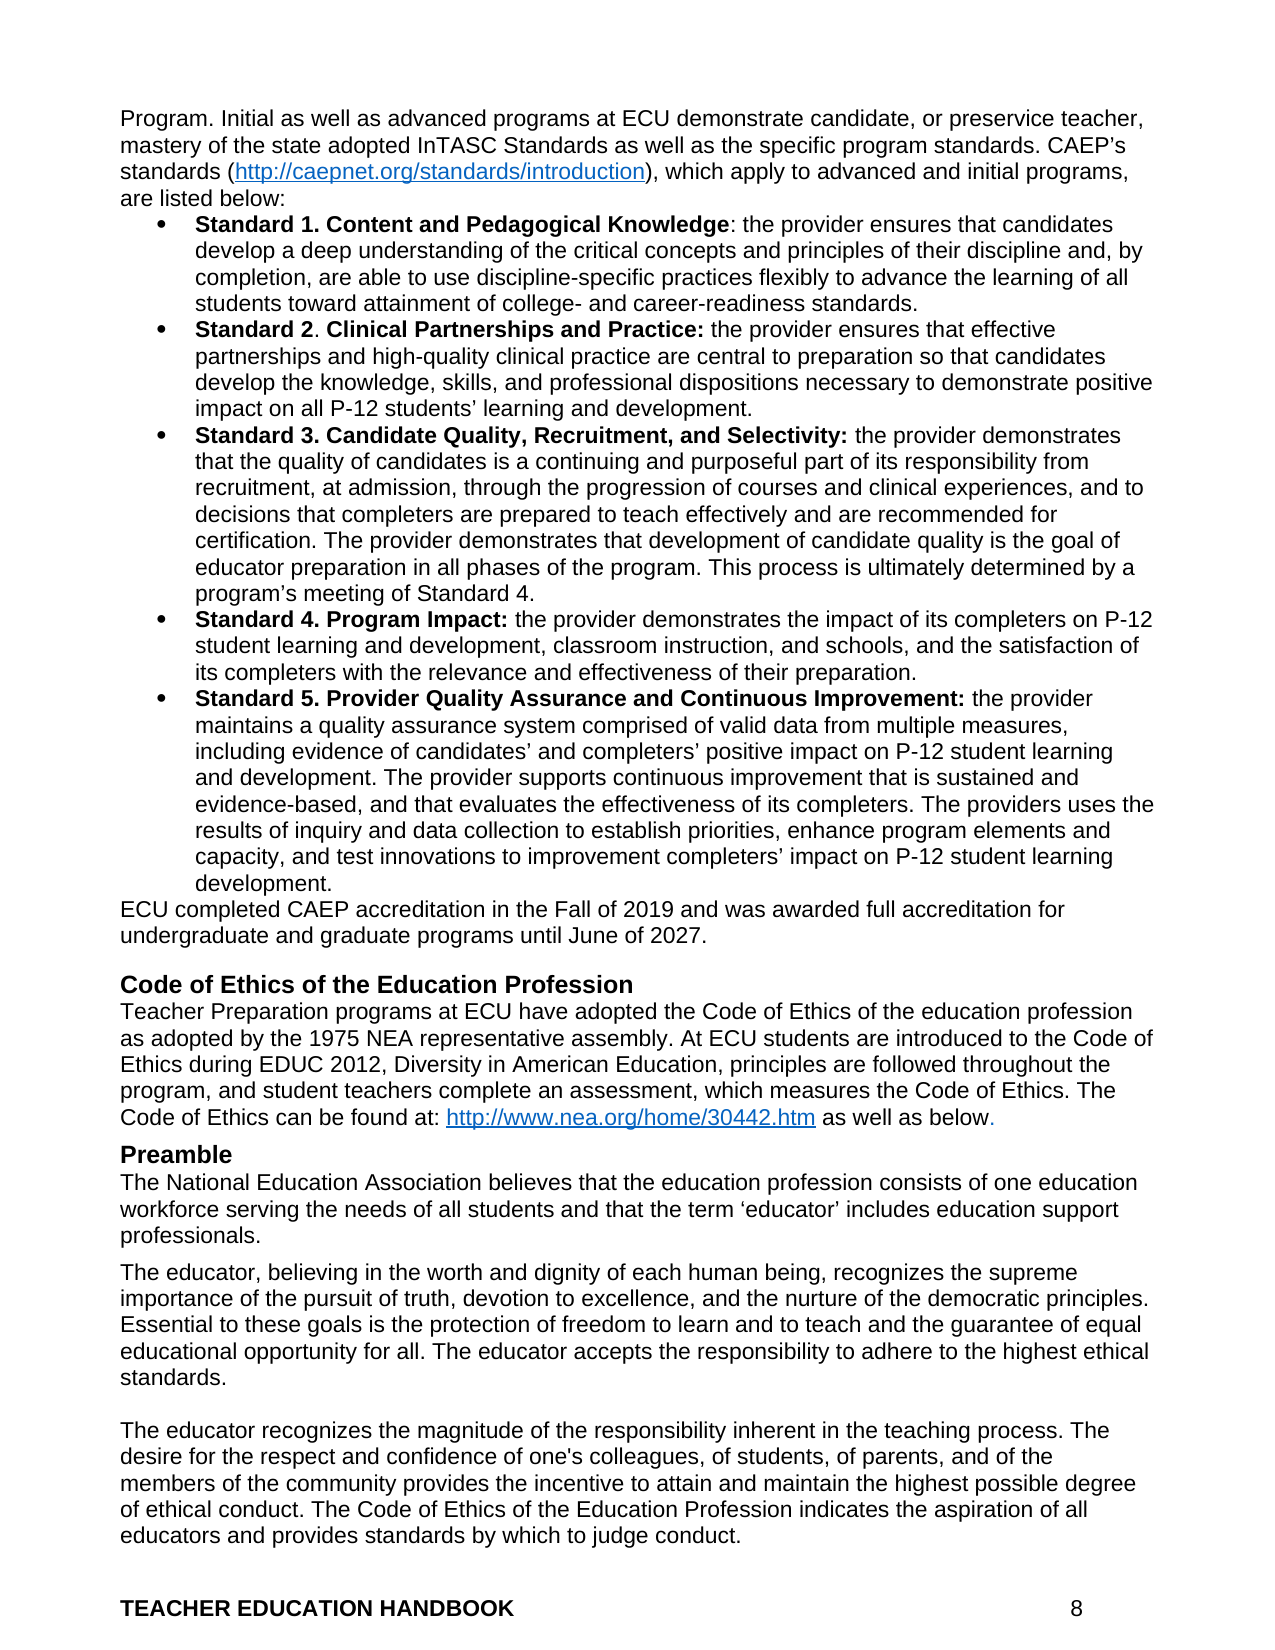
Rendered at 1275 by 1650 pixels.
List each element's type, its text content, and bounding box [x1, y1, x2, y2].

list Standard 4. Program Impact: the provider demonstrates the impact of its completers on P-12 student learning and development, classroom instruction, and schools, and the satisfaction of its completers with the relevance and effectiveness of their preparation. [157, 606, 1155, 685]
list Standard 3. Candidate Quality, Recruitment, and Selectivity: the provider demonstrates that the quality of candidates is a continuing and purposeful part of its responsibility from recruitment, at admission, through the progression of courses and clinical experiences, and to decisions that completers are prepared to teach effectively and are recommended for certification. The provider demonstrates that development of candidate quality is the goal of educator preparation in all phases of the program. This process is ultimately determined by a program’s meeting of Standard 4. [157, 422, 1155, 606]
list Standard 5. Provider Quality Assurance and Continuous Improvement: the provider maintains a quality assurance system comprised of valid data from multiple measures, including evidence of candidates’ and completers’ positive impact on P-12 student learning and development. The provider supports continuous improvement that is sustained and evidence-based, and that evaluates the effectiveness of its completers. The providers uses the results of inquiry and data collection to establish priorities, enhance program elements and capacity, and test innovations to improvement completers’ impact on P-12 student learning development. [157, 685, 1155, 896]
subtitle Code of Ethics of the Education Profession [120, 969, 1155, 998]
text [120, 1259, 1155, 1575]
text ECU completed CAEP accreditation in the Fall of 2019 and was awarded full accreditation for undergraduate and graduate programs until June of 2027. [120, 896, 1155, 949]
text Teacher Preparation programs at ECU have adopted the Code of Ethics of the education profession as adopted by the 1975 NEA representative assembly. At ECU students are introduced to the Code of Ethics during EDUC 2012, Diversity in American Education, principles are followed throughout the program, and student teachers complete an assessment, which measures the Code of Ethics. The Code of Ethics can be found at: http://www.nea.org/home/30442.htm as well as below. [120, 998, 1155, 1130]
list Standard 2. Clinical Partnerships and Practice: the provider ensures that effective partnerships and high-quality clinical practice are central to preparation so that candidates develop the knowledge, skills, and professional dispositions necessary to demonstrate positive impact on all P-12 students’ learning and development. [157, 316, 1155, 422]
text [120, 105, 1155, 211]
list Standard 1. Content and Pedagogical Knowledge: the provider ensures that candidates develop a deep understanding of the critical concepts and principles of their discipline and, by completion, are able to use discipline-specific practices flexibly to advance the learning of all students toward attainment of college- and career-readiness standards. [157, 211, 1155, 316]
text Preamble The National Education Association believes that the education profession consists of one education workforce serving the needs of all students and that the term ‘educator’ includes education support professionals. [120, 1141, 1155, 1248]
